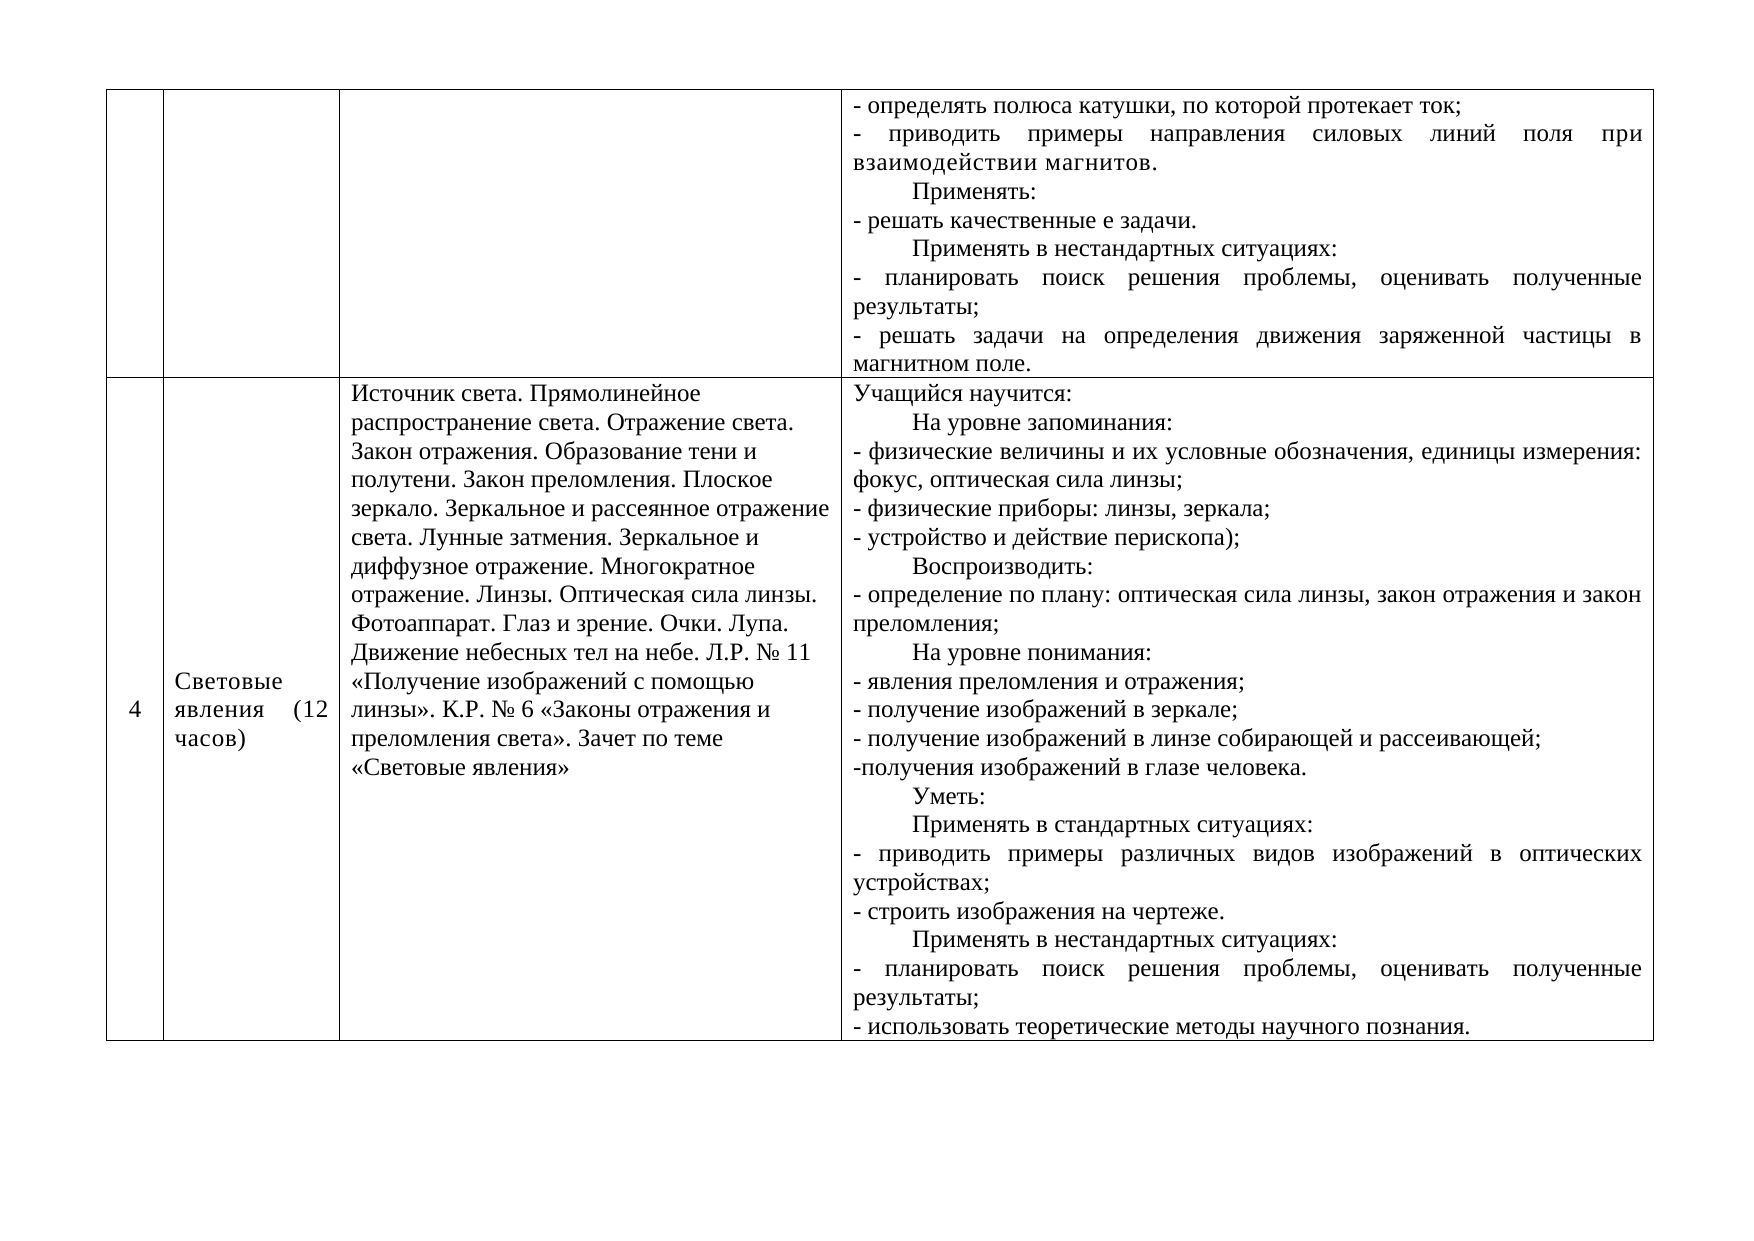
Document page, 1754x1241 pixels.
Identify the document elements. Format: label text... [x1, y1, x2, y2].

table_cell 3 [107, 90, 163, 377]
table_cell Световые явления (12 часов) [164, 378, 339, 1039]
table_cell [842, 90, 1653, 377]
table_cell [164, 90, 339, 377]
table_cell 4 [107, 378, 163, 1039]
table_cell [340, 90, 841, 377]
table_cell Источник света. Прямолинейное распространение света. Отражение света. Закон отражения. Образование тени и полутени. Закон преломления. Плоское зеркало. Зеркальное и рассеянное отражение света. Лунные затмения. Зеркальное и диффузное отражение. Многократное отражение. Линзы. Оптическая сила линзы. Фотоаппарат. Глаз и зрение. Очки. Лупа. Движение небесных тел на небе. Л.Р. № 11 «Получение изображений с помощью линзы». К.Р. № 6 «Законы отражения и преломления света». Зачет по теме «Световые явления» [340, 378, 841, 1039]
table_cell Учащийся научится: На уровне запоминания: - физические величины и их условные обозначения, единицы измерения: фокус, оптическая сила линзы; - физические приборы: линзы, зеркала; - устройство и действие перископа); Воспроизводить: - определение по плану: оптическая сила линзы, закон отражения и закон преломления; На уровне понимания: - явления преломления и отражения; - получение изображений в зеркале; - получение изображений в линзе собирающей и рассеивающей; -получения изображений в глазе человека. Уметь: Применять в стандартных ситуациях: - приводить примеры различных видов изображений в оптических устройствах; - строить изображения на чертеже. Применять в нестандартных ситуациях: - планировать поиск решения проблемы, оценивать полученные результаты; - использовать теоретические методы научного познания. [842, 378, 1653, 1039]
